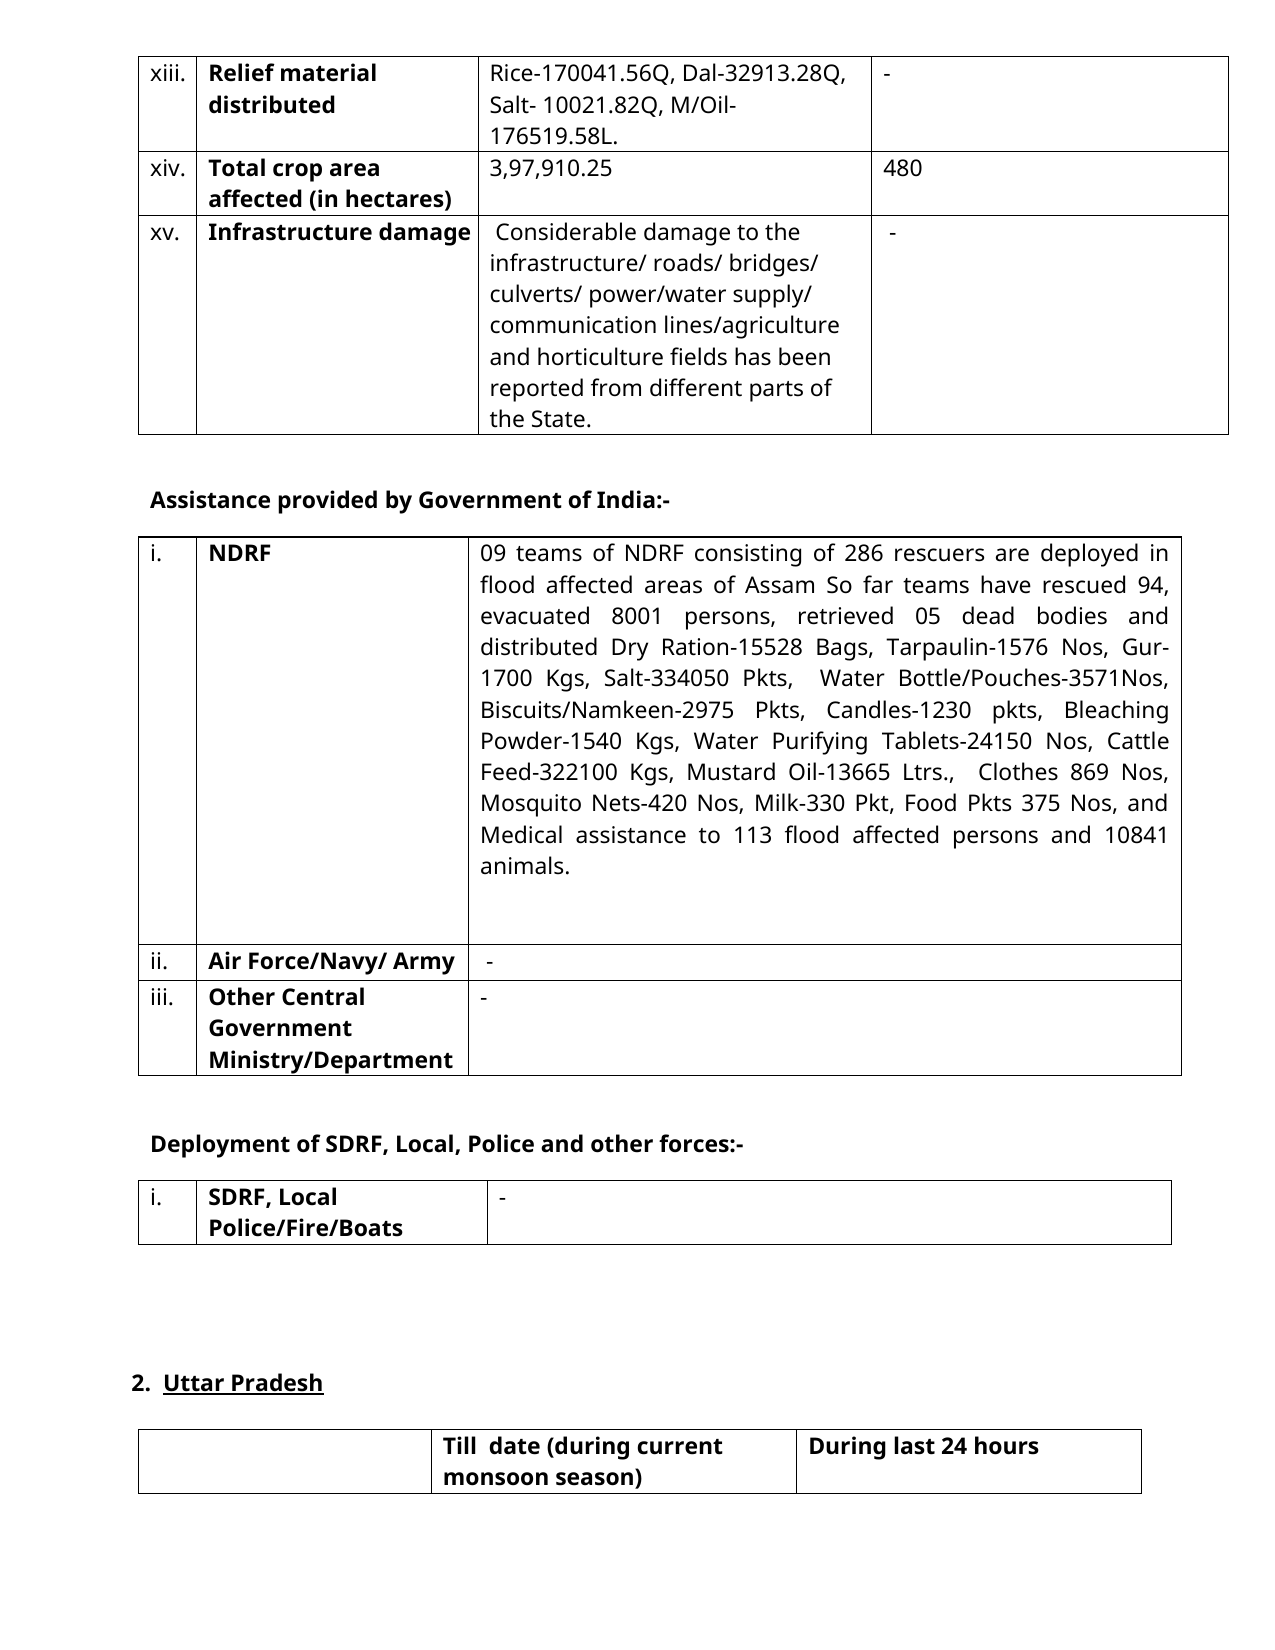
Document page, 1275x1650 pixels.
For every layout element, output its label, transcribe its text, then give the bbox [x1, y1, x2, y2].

table_cell 480 [872, 152, 1228, 214]
table_header - [488, 1181, 1171, 1244]
text Assistance provided by Government of India:- [150, 484, 1191, 516]
table_cell Relief material distributed [197, 57, 478, 151]
table_header NDRF [197, 538, 468, 944]
text Deployment of SDRF, Local, Police and other forces:- [150, 1128, 1191, 1159]
table_cell Air Force/Navy/ Army [197, 945, 468, 980]
table_cell - [469, 945, 1181, 980]
table_header [139, 1430, 431, 1492]
table_cell ii. [139, 945, 196, 980]
table_cell 3,97,910.25 [479, 152, 871, 214]
table_cell xv. [139, 216, 196, 434]
table_header i. [139, 538, 196, 944]
table_header Till date (during current monsoon season) [432, 1430, 796, 1492]
table_cell Total crop area affected (in hectares) [197, 152, 478, 214]
table_cell xiv. [139, 152, 196, 214]
table_cell Rice-170041.56Q, Dal-32913.28Q, Salt- 10021.82Q, M/Oil-176519.58L. [479, 57, 871, 151]
table_cell - [872, 57, 1228, 151]
table_header i. [139, 1181, 196, 1244]
table_cell - [872, 216, 1228, 434]
table_cell Considerable damage to the infrastructure/ roads/ bridges/ culverts/ power/water supply/ communication lines/agriculture and horticulture fields has been reported from different parts of the State. [479, 216, 871, 434]
table_cell iii. [139, 981, 196, 1075]
table_cell - [469, 981, 1181, 1075]
table_cell Other Central Government Ministry/Department [197, 981, 468, 1075]
text 2. Uttar Pradesh [131, 1366, 1125, 1398]
table_cell Infrastructure damage [197, 216, 478, 434]
table_header SDRF, Local Police/Fire/Boats [197, 1181, 487, 1244]
table_cell xiii. [139, 57, 196, 151]
table_header 09 teams of NDRF consisting of 286 rescuers are deployed in flood affected areas of Assam So far teams have rescued 94, evacuated 8001 persons, retrieved 05 dead bodies and distributed Dry Ration-15528 Bags, Tarpaulin-1576 Nos, Gur-1700 Kgs, Salt-334050 Pkts, Water Bottle/Pouches-3571Nos, Biscuits/Namkeen-2975 Pkts, Candles-1230 pkts, Bleaching Powder-1540 Kgs, Water Purifying Tablets-24150 Nos, Cattle Feed-322100 Kgs, Mustard Oil-13665 Ltrs., Clothes 869 Nos, Mosquito Nets-420 Nos, Milk-330 Pkt, Food Pkts 375 Nos, and Medical assistance to 113 flood affected persons and 10841 animals. [469, 538, 1181, 944]
table_header During last 24 hours [797, 1430, 1141, 1492]
